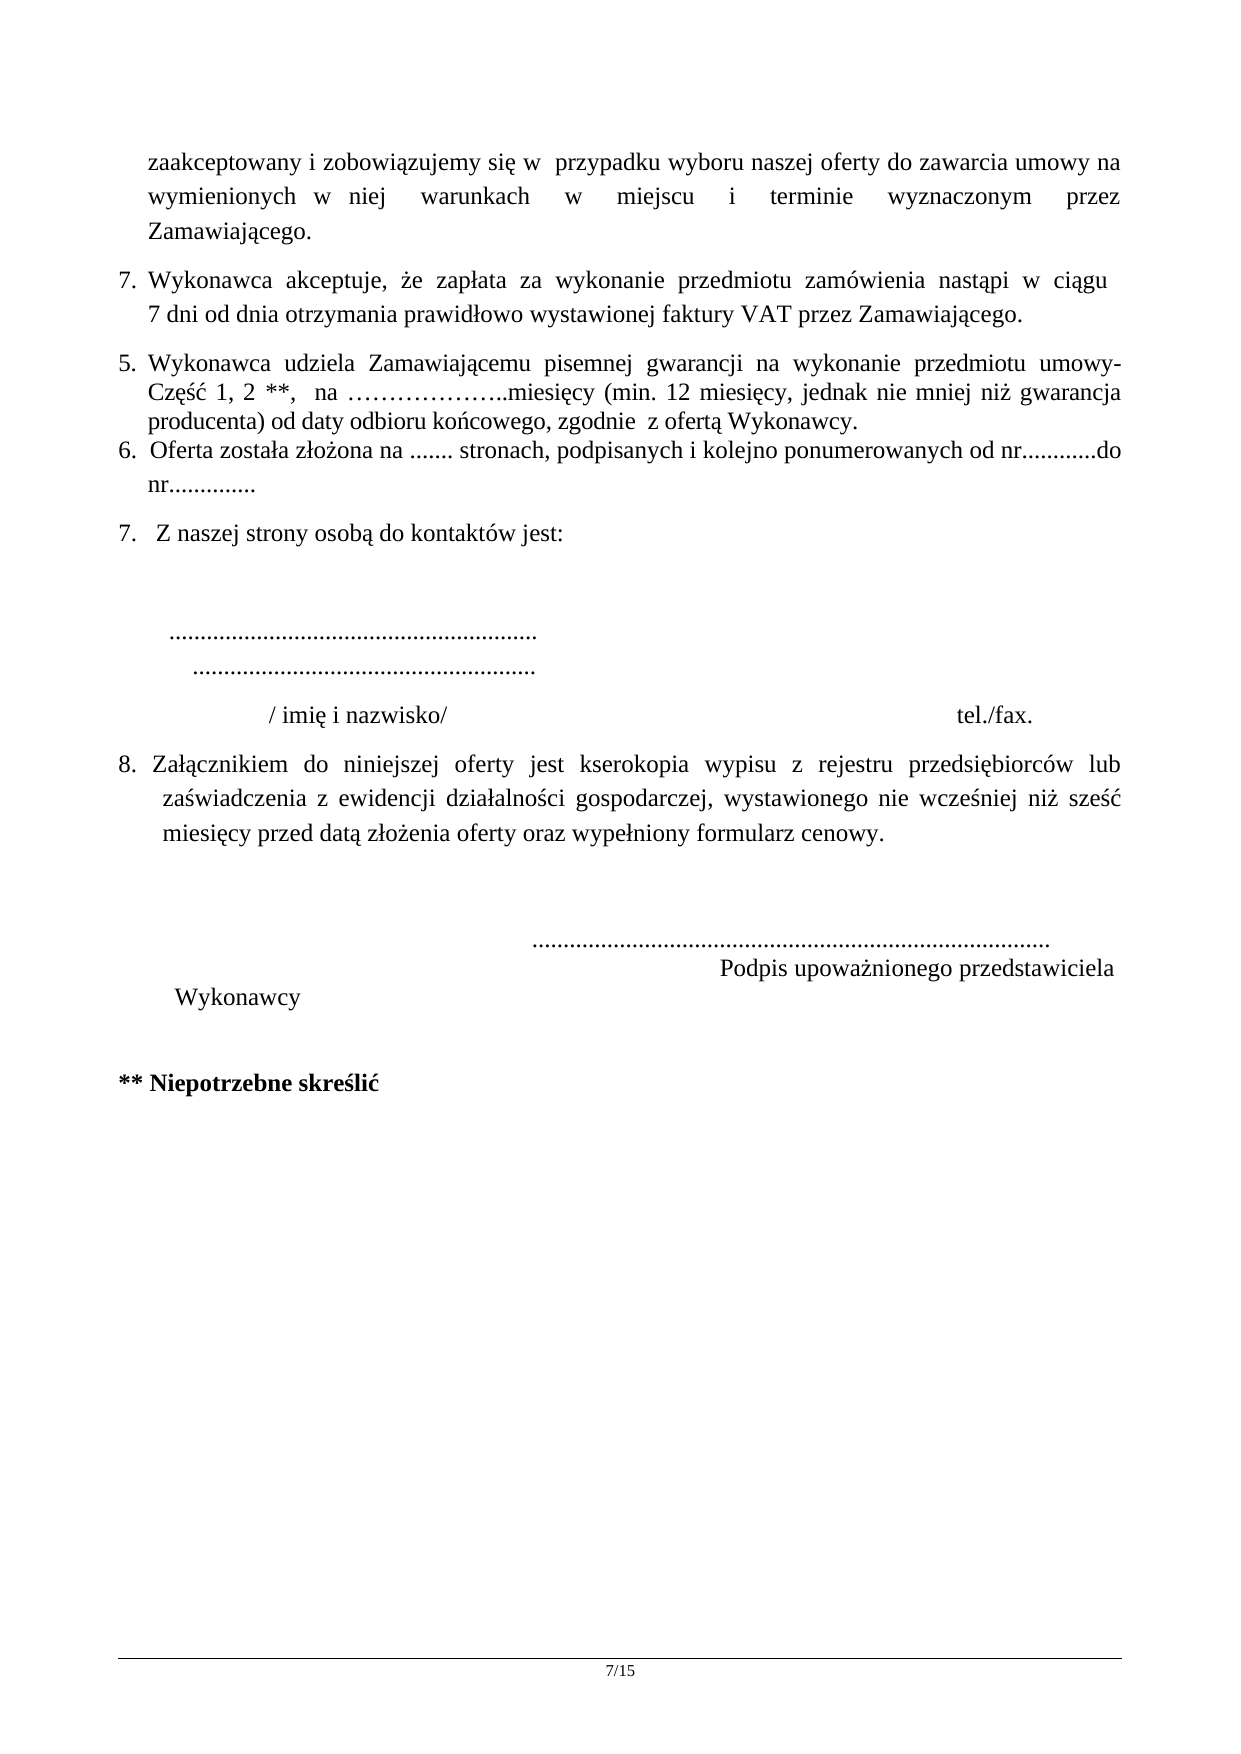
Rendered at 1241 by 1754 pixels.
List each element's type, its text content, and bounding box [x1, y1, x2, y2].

text 8. Załącznikiem do niniejszej oferty jest kserokopia wypisu z rejestru przedsiębiorców lub zaświadczenia z ewidencji działalności gospodarczej, wystawionego nie wcześniej niż sześć miesięcy przed datą złożenia oferty oraz wypełniony formularz cenowy. [118, 749, 1122, 847]
text ........................................................... ....................................................... [162, 616, 1122, 679]
text 7. Z naszej strony osobą do kontaktów jest: [118, 518, 1122, 547]
text ................................................................................... [118, 924, 1122, 953]
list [118, 147, 1122, 244]
text ** Niepotrzebne skreślić [118, 1068, 1122, 1097]
text / imię i nazwisko/ tel./fax. [162, 700, 1122, 729]
text Podpis upoważnionego przedstawiciela Wykonawcy [118, 953, 1122, 1011]
list Wykonawca akceptuje, że zapłata za wykonanie przedmiotu zamówienia nastąpi w ciągu 7 dni od dnia otrzymania prawidłowo wystawionej faktury VAT przez Zamawiającego. [118, 265, 1122, 328]
text 5. Wykonawca udziela Zamawiającemu pisemnej gwarancji na wykonanie przedmiotu umowy- Część 1, 2 **, na ………………..miesięcy (min. 12 miesięcy, jednak nie mniej niż gwarancja producenta) od daty odbioru końcowego, zgodnie z ofertą Wykonawcy. [118, 348, 1122, 435]
text 6. Oferta została złożona na ....... stronach, podpisanych i kolejno ponumerowanych od nr............do nr.............. [118, 435, 1122, 498]
